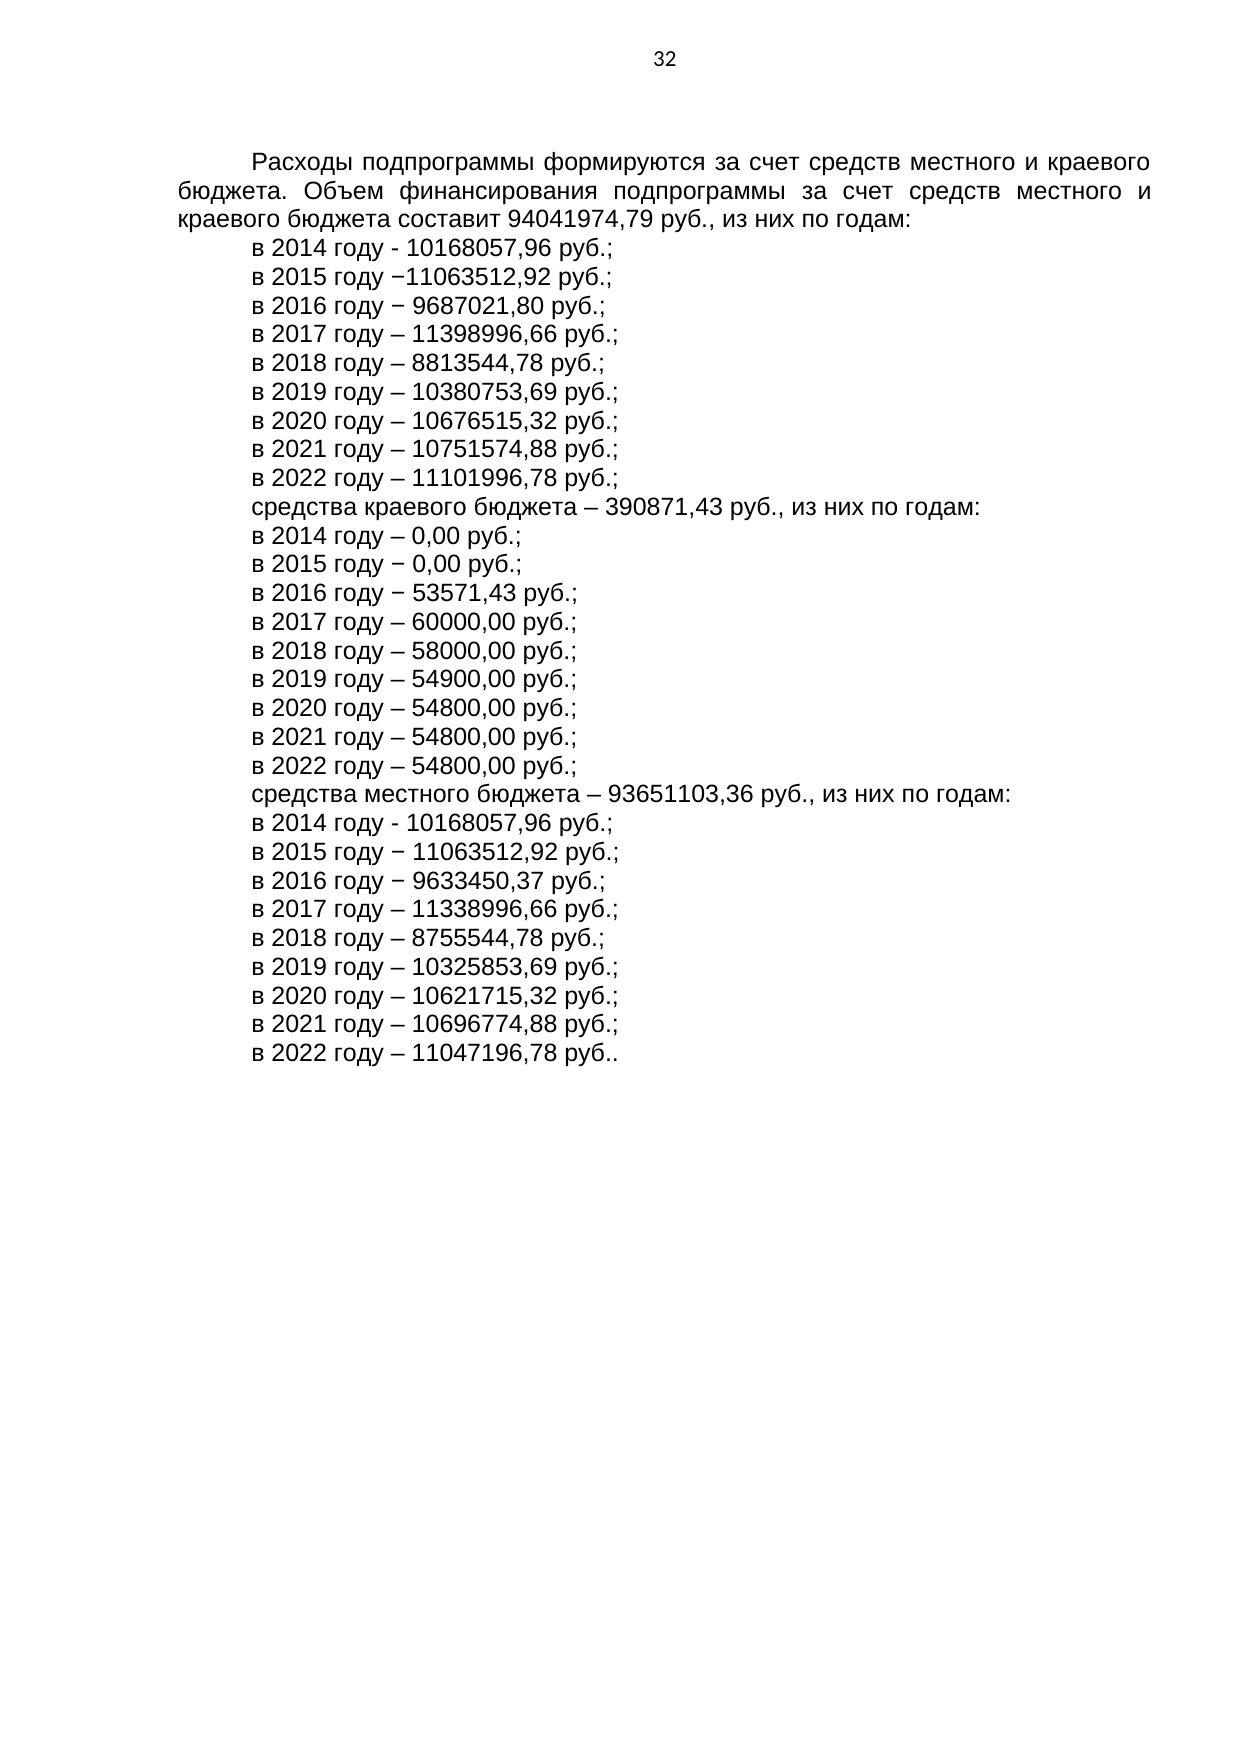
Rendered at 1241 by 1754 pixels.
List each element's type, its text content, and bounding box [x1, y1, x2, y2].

text в 2021 году – 10696774,88 руб.; [177, 1009, 1152, 1038]
text в 2020 году – 10621715,32 руб.; [177, 981, 1152, 1009]
text в 2014 году - 10168057,96 руб.; [177, 808, 1152, 837]
text в 2017 году – 11338996,66 руб.; [177, 894, 1152, 923]
text в 2017 году – 60000,00 руб.; [177, 607, 1152, 636]
text в 2015 году −11063512,92 руб.; [177, 262, 1152, 291]
text в 2015 году − 11063512,92 руб.; [177, 837, 1152, 866]
text в 2022 году – 11047196,78 руб.. [177, 1038, 1152, 1067]
text в 2022 году – 54800,00 руб.; [177, 751, 1152, 779]
text в 2018 году – 58000,00 руб.; [177, 636, 1152, 664]
text в 2020 году – 10676515,32 руб.; [177, 406, 1152, 434]
text средства местного бюджета – 93651103,36 руб., из них по годам: [177, 779, 1152, 808]
text в 2019 году – 10325853,69 руб.; [177, 952, 1152, 981]
text в 2014 году – 0,00 руб.; [177, 521, 1152, 549]
text в 2020 году – 54800,00 руб.; [177, 693, 1152, 722]
text в 2021 году – 54800,00 руб.; [177, 722, 1152, 751]
text средства краевого бюджета – 390871,43 руб., из них по годам: [177, 492, 1152, 521]
text в 2016 году − 53571,43 руб.; [177, 578, 1152, 607]
text в 2021 году – 10751574,88 руб.; [177, 434, 1152, 463]
text в 2016 году − 9687021,80 руб.; [177, 291, 1152, 319]
text в 2018 году – 8755544,78 руб.; [177, 923, 1152, 952]
text в 2019 году – 10380753,69 руб.; [177, 377, 1152, 406]
text в 2016 году − 9633450,37 руб.; [177, 866, 1152, 894]
text в 2014 году - 10168057,96 руб.; [177, 233, 1152, 262]
text в 2018 году – 8813544,78 руб.; [177, 348, 1152, 377]
text в 2015 году − 0,00 руб.; [177, 549, 1152, 578]
text Расходы подпрограммы формируются за счет средств местного и краевого бюджета. Объем финансирования подпрограммы за счет средств местного и краевого бюджета составит 94041974,79 руб., из них по годам: [177, 147, 1152, 233]
text в 2017 году – 11398996,66 руб.; [177, 319, 1152, 348]
text в 2019 году – 54900,00 руб.; [177, 664, 1152, 693]
text в 2022 году – 11101996,78 руб.; [177, 463, 1152, 492]
